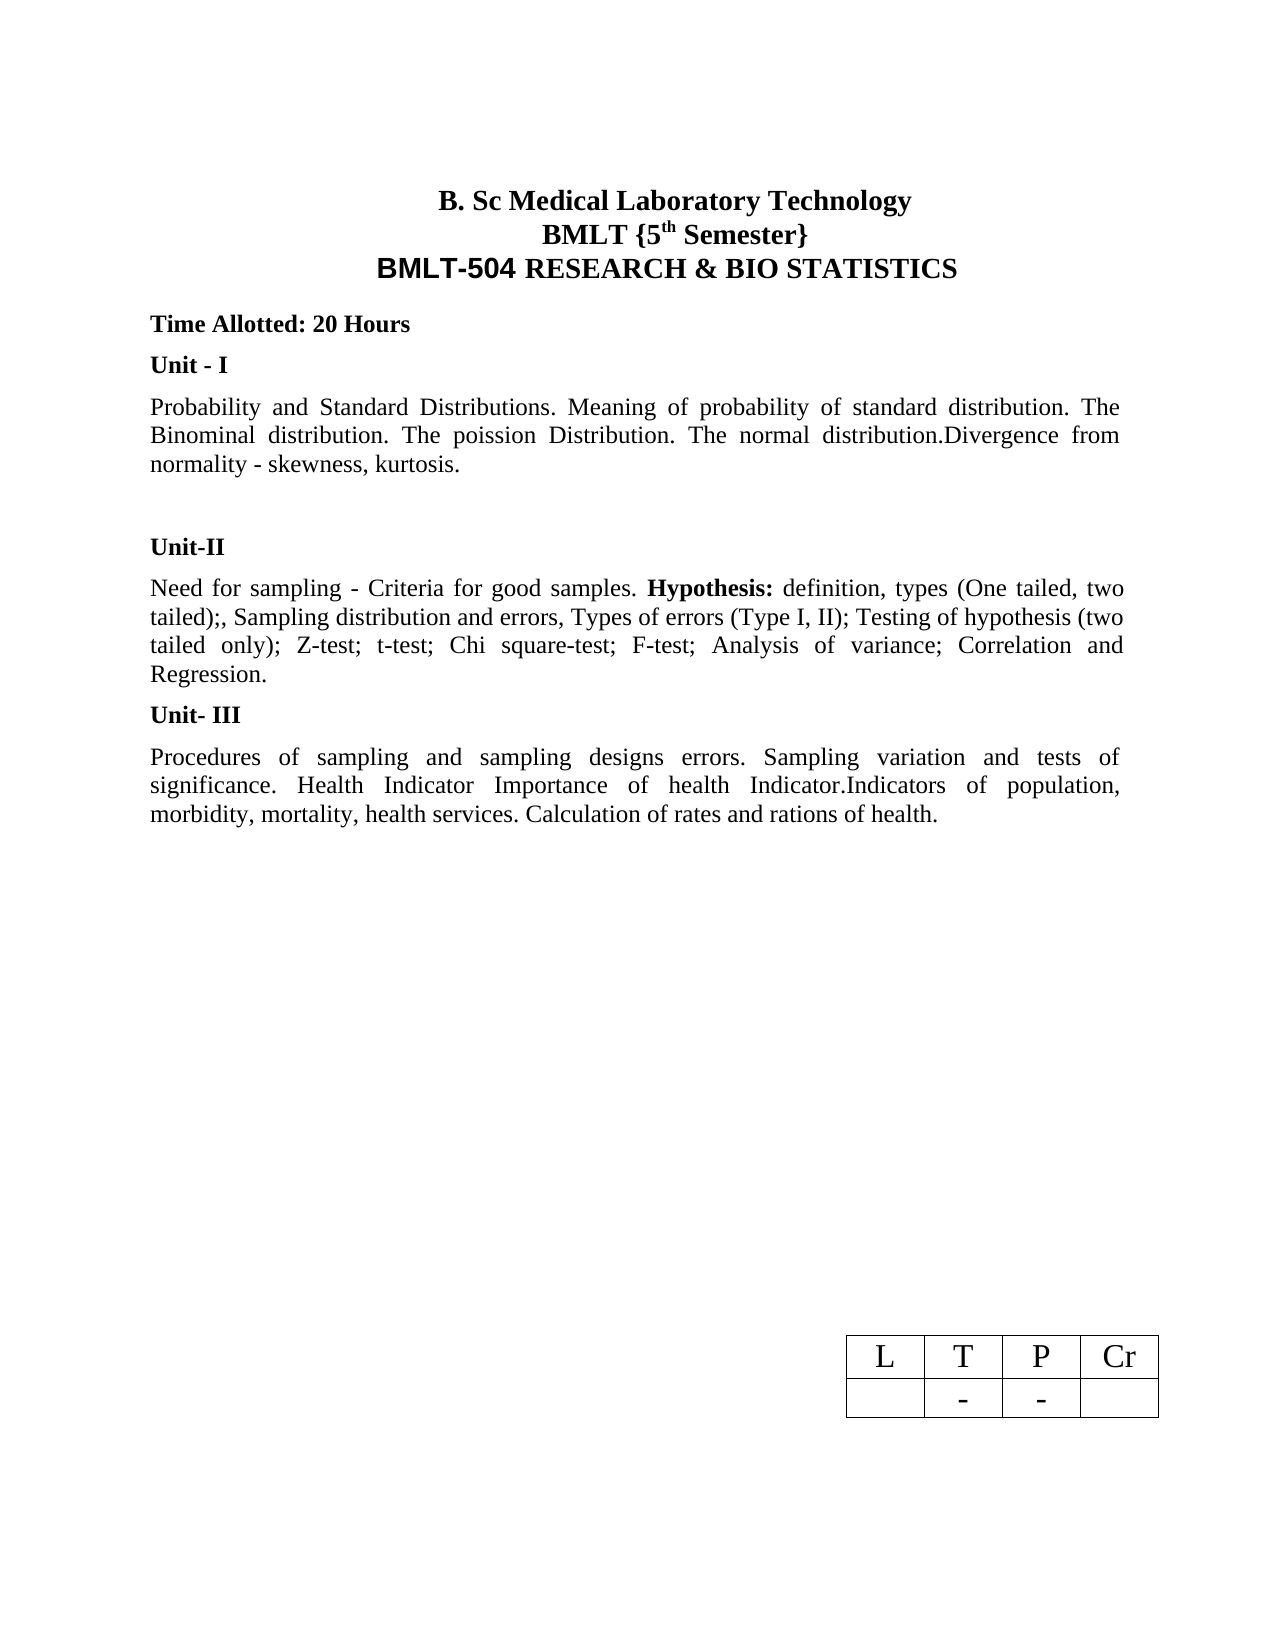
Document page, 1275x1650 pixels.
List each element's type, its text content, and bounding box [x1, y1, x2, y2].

text Probability and Standard Distributions. Meaning of probability of standard distribution. The Binominal distribution. The poission Distribution. The normal distribution.Divergence from normality - skewness, kurtosis. [150, 392, 1121, 478]
text Unit - I [150, 351, 1010, 379]
text Time Allotted: 20 Hours [150, 309, 1128, 338]
list BMLT {5th Semester} [225, 217, 1125, 251]
table_cell - [1003, 1379, 1080, 1417]
text Procedures of sampling and sampling designs errors. Sampling variation and tests of significance. Health Indicator Importance of health Indicator.Indicators of population, morbidity, mortality, health services. Calculation of rates and rations of health. [150, 742, 1121, 828]
text Need for sampling - Criteria for good samples. Hypothesis: definition, types (One tailed, two tailed);, Sampling distribution and errors, Types of errors (Type I, II); Testing of hypothesis (two tailed only); Z-test; t-test; Chi square-test; F-test; Analysis of variance; Correlation and Regression. [150, 573, 1125, 688]
table_header L [847, 1336, 924, 1377]
table_header T [925, 1336, 1002, 1377]
table_header Cr [1081, 1336, 1158, 1377]
text Unit-II [150, 532, 1121, 561]
text BMLT-504 RESEARCH & BIO STATISTICS [150, 251, 1125, 284]
table_cell [847, 1379, 924, 1417]
text Unit- III [150, 701, 1121, 729]
table_cell [1081, 1379, 1158, 1417]
table_cell - [925, 1379, 1002, 1417]
table_header P [1003, 1336, 1080, 1377]
list B. Sc Medical Laboratory Technology [225, 183, 1125, 217]
